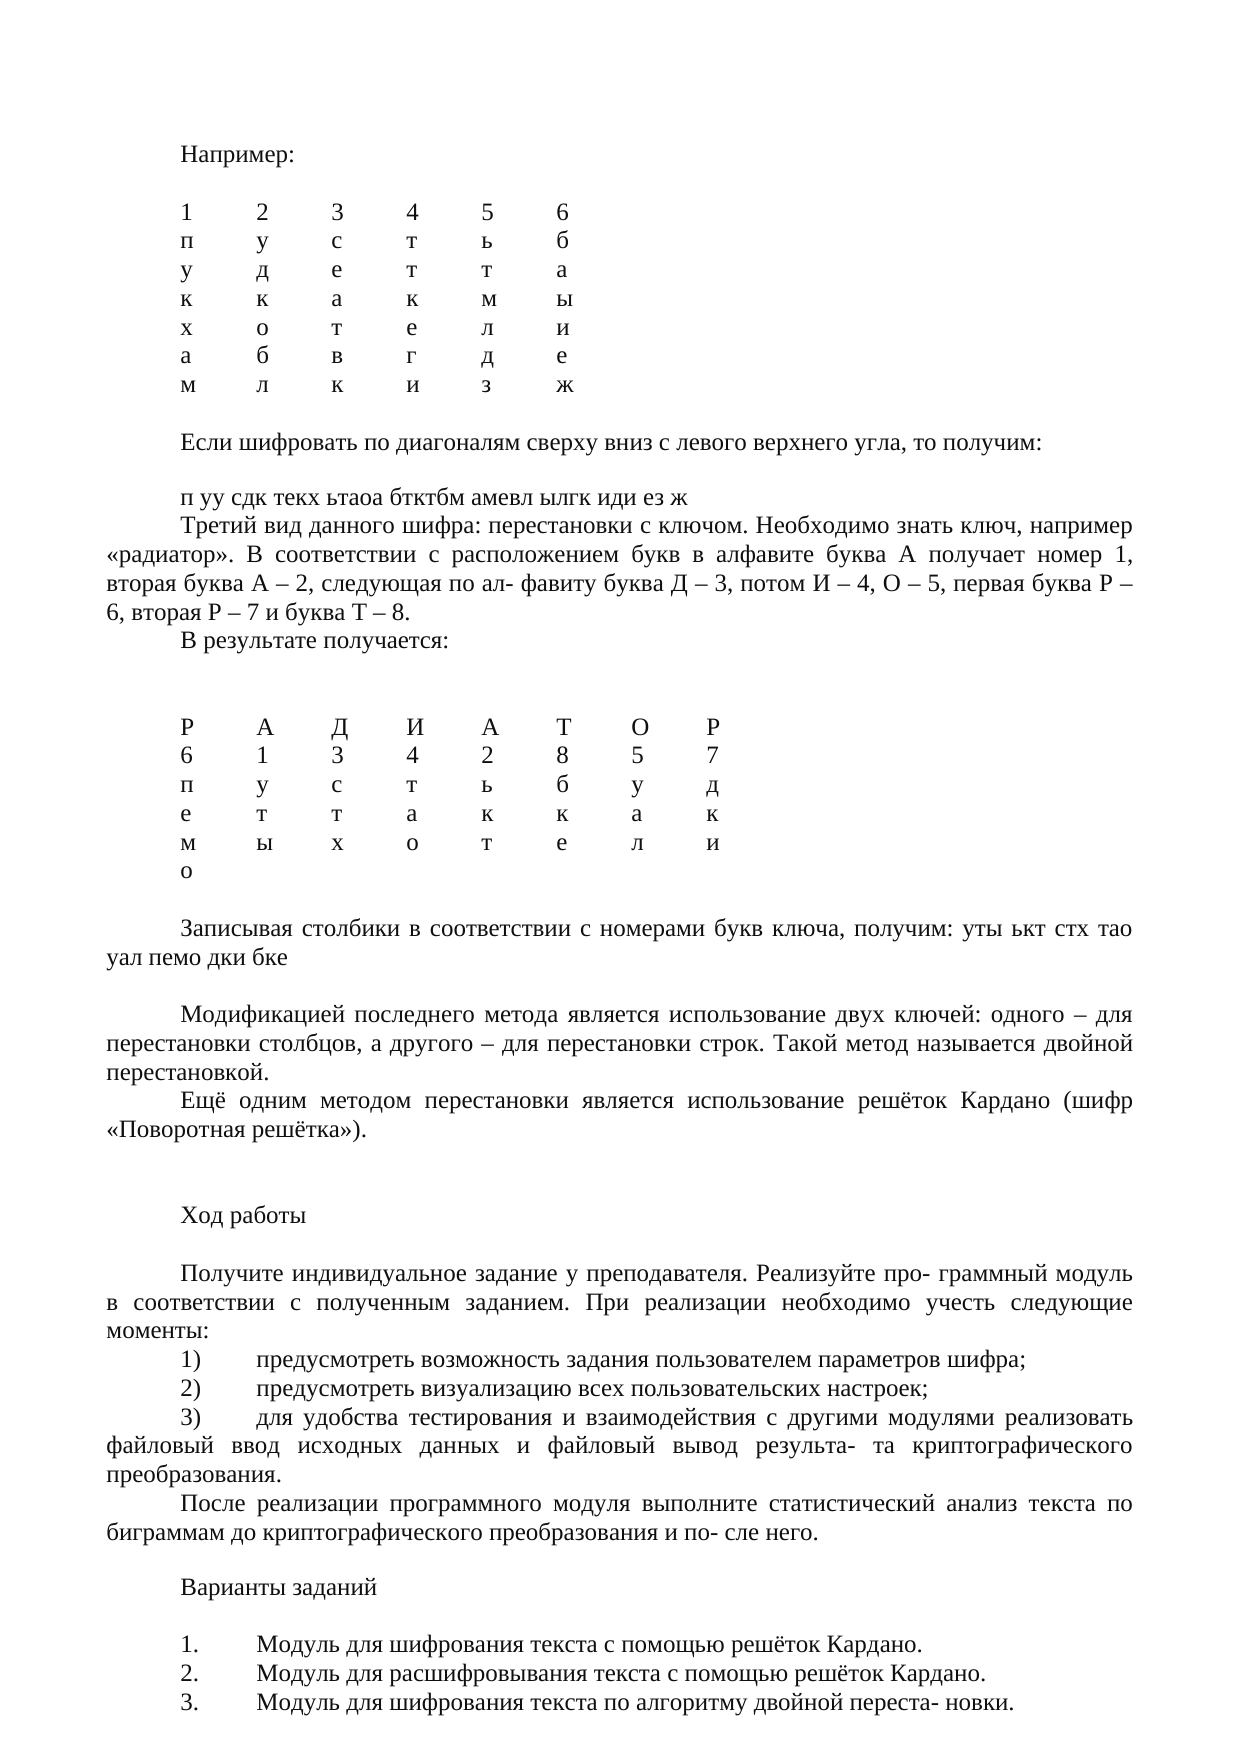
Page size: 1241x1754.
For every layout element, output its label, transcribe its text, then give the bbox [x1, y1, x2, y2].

text п у с т ь б [106, 225, 1134, 254]
text Третий вид данного шифра: перестановки с ключом. Необходимо знать ключ, например «радиатор». В соответствии с расположением букв в алфавите буква А получает номер 1, вторая буква А – 2, следующая по ал- фавиту буква Д – 3, потом И – 4, О – 5, первая буква Р – 6, вторая Р – 7 и буква Т – 8. [106, 511, 1134, 626]
text 1 2 3 4 5 6 [106, 197, 1134, 225]
text Получите индивидуальное задание у преподавателя. Реализуйте про- граммный модуль в соответствии с полученным заданием. При реализации необходимо учесть следующие моменты: [106, 1258, 1134, 1344]
text Р А Д И А Т О Р [106, 712, 1134, 741]
text 2) предусмотреть визуализацию всех пользовательских настроек; [106, 1373, 1134, 1402]
text Если шифровать по диагоналям сверху вниз с левого верхнего угла, то получим: [106, 427, 1134, 455]
text Ещё одним методом перестановки является использование решёток Кардано (шифр «Поворотная решётка»). [106, 1086, 1134, 1143]
text к к а к м ы [106, 283, 1134, 312]
text Модификацией последнего метода является использование двух ключей: одного – для перестановки столбцов, а другого – для перестановки строк. Такой метод называется двойной перестановкой. [106, 999, 1134, 1086]
text е т т а к к а к [106, 798, 1134, 827]
text о [106, 856, 1134, 884]
text В результате получается: [106, 626, 1134, 654]
text Записывая столбики в соответствии с номерами букв ключа, получим: уты ькт стх тао уал пемо дки бке [106, 913, 1134, 971]
text 3. Модуль для шифрования текста по алгоритму двойной переста- новки. [106, 1687, 1134, 1716]
text п у с т ь б у д [106, 769, 1134, 798]
text Например: [106, 139, 1134, 168]
text х о т е л и [106, 312, 1134, 340]
text 2. Модуль для расшифровывания текста с помощью решёток Кардано. [106, 1658, 1134, 1687]
text 1) предусмотреть возможность задания пользователем параметров шифра; [106, 1344, 1134, 1373]
text 3) для удобства тестирования и взаимодействия с другими модулями реализовать файловый ввод исходных данных и файловый вывод результа- та криптографического преобразования. [106, 1402, 1134, 1488]
text Варианты заданий [106, 1572, 1134, 1601]
text Ход работы [106, 1201, 1134, 1229]
text 6 1 3 4 2 8 5 7 [106, 741, 1134, 769]
text м ы х о т е л и [106, 827, 1134, 856]
text п уу сдк текх ьтаоа бтктбм амевл ылгк иди ез ж [106, 482, 1134, 511]
text 1. Модуль для шифрования текста с помощью решёток Кардано. [106, 1629, 1134, 1658]
text а б в г д е [106, 340, 1134, 369]
text После реализации программного модуля выполните статистический анализ текста по биграммам до криптографического преобразования и по- сле него. [106, 1488, 1134, 1546]
text у д е т т а [106, 254, 1134, 283]
text м л к и з ж [106, 369, 1134, 398]
